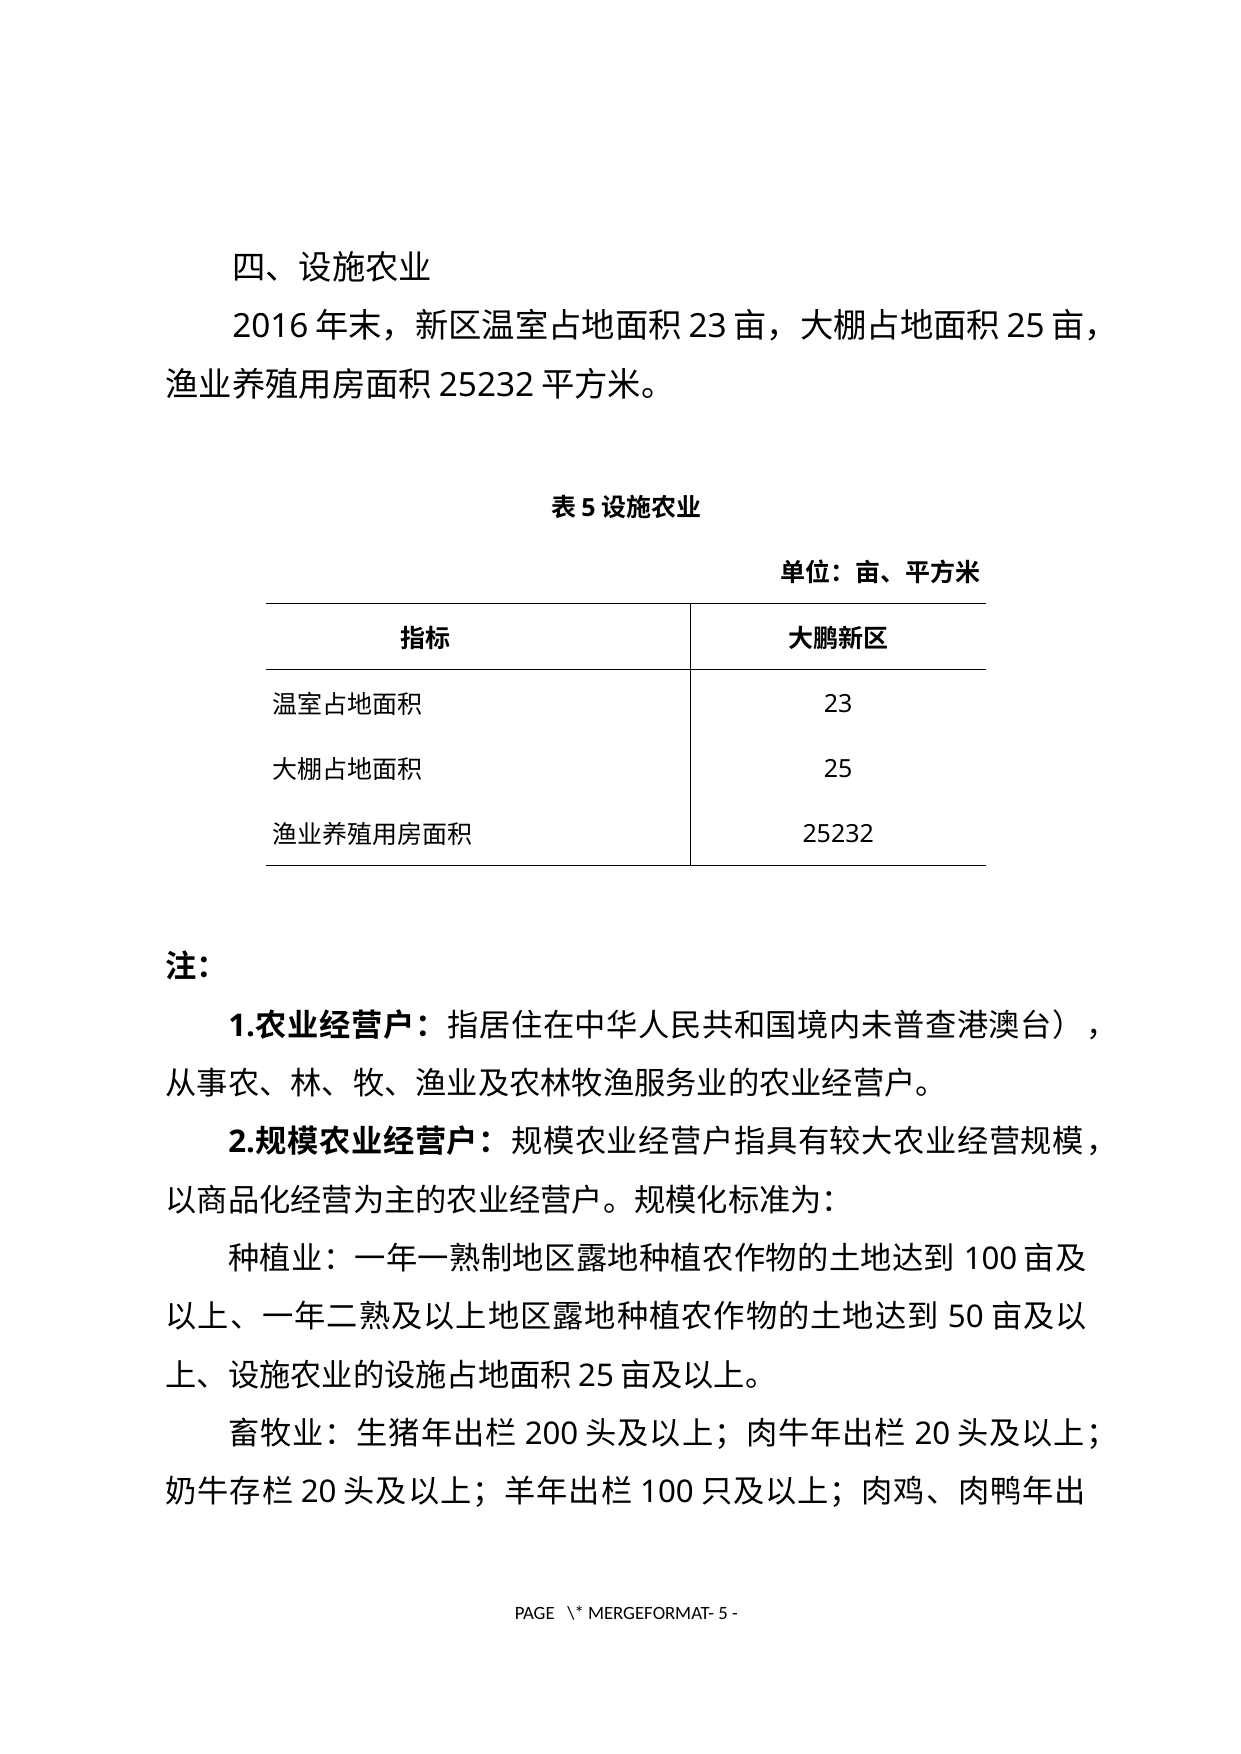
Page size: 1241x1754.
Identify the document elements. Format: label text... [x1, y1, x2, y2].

table_cell 25 [691, 735, 986, 800]
text 2016年末，新区温室占地面积23亩，大棚占地面积25亩，渔业养殖用房面积25232平方米。 [165, 291, 1087, 408]
table_cell 25232 [691, 800, 986, 865]
text 1.农业经营户：指居住在中华人民共和国境内未普查港澳台），从事农、林、牧、渔业及农林牧渔服务业的农业经营户。 [165, 989, 1087, 1106]
text 四、设施农业 [165, 233, 1087, 291]
text 表5 设施农业 [165, 473, 1087, 538]
text 单位：亩、平方米 [165, 538, 980, 603]
table_cell 23 [691, 670, 986, 735]
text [165, 1398, 1087, 1514]
text 注： [165, 931, 1087, 989]
table_header 指标 [266, 604, 690, 669]
table_cell 渔业养殖用房面积 [266, 800, 690, 865]
table_cell 大棚占地面积 [266, 735, 690, 800]
text 2.规模农业经营户：规模农业经营户指具有较大农业经营规模，以商品化经营为主的农业经营户。规模化标准为： [165, 1106, 1087, 1223]
table_cell 温室占地面积 [266, 670, 690, 735]
table_header 大鹏新区 [691, 604, 986, 669]
text 种植业：一年一熟制地区露地种植农作物的土地达到100亩及以上、一年二熟及以上地区露地种植农作物的土地达到50亩及以上、设施农业的设施占地面积25亩及以上。 [165, 1223, 1087, 1398]
